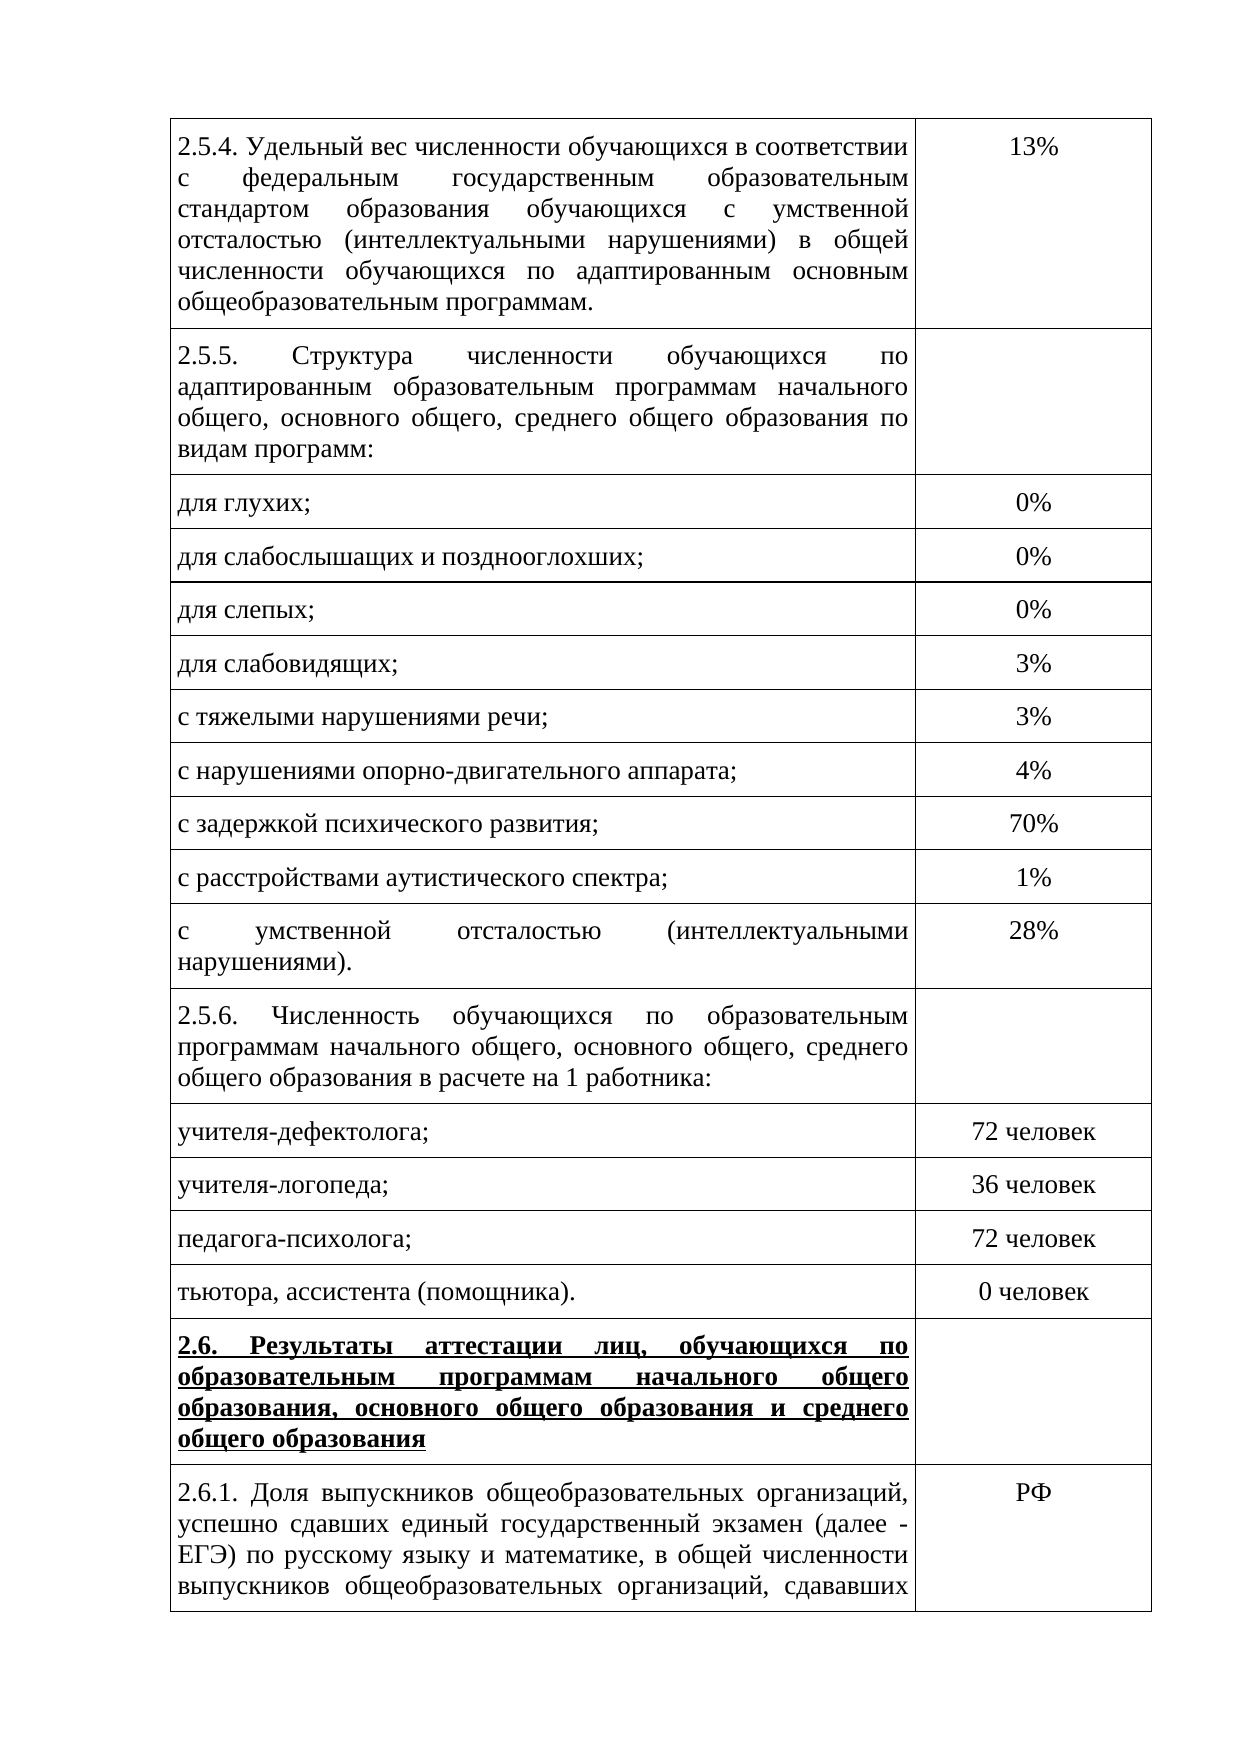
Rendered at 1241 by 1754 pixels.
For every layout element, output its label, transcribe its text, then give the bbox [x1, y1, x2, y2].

table_cell 2.6. Результаты аттестации лиц, обучающихся по образовательным программам начального общего образования, основного общего образования и среднего общего образования [171, 1319, 915, 1464]
table_cell 36 человек [916, 1158, 1151, 1210]
table_cell 0% [916, 475, 1151, 528]
table_cell [916, 1319, 1151, 1464]
table_cell 4% [916, 743, 1151, 796]
table_cell 1% [916, 850, 1151, 903]
table_cell учителя-логопеда; [171, 1158, 915, 1210]
table_cell учителя-дефектолога; [171, 1104, 915, 1157]
table_cell с нарушениями опорно-двигательного аппарата; [171, 743, 915, 796]
table_cell [916, 989, 1151, 1103]
table_cell 0 человек [916, 1265, 1151, 1317]
table_cell 13% [916, 119, 1151, 327]
table_cell с умственной отсталостью (интеллектуальными нарушениями). [171, 904, 915, 987]
table_cell для слабослышащих и позднооглохших; [171, 529, 915, 581]
table_cell [916, 329, 1151, 474]
table_cell 3% [916, 636, 1151, 688]
table_cell педагога-психолога; [171, 1211, 915, 1264]
table_cell 3% [916, 690, 1151, 742]
table_cell 0% [916, 583, 1151, 635]
table_cell 2.5.4. Удельный вес численности обучающихся в соответствии с федеральным государственным образовательным стандартом образования обучающихся с умственной отсталостью (интеллектуальными нарушениями) в общей численности обучающихся по адаптированным основным общеобразовательным программам. [171, 119, 915, 327]
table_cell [171, 1465, 915, 1611]
table_cell с задержкой психического развития; [171, 797, 915, 849]
table_cell для глухих; [171, 475, 915, 528]
table_cell тьютора, ассистента (помощника). [171, 1265, 915, 1317]
table_cell 2.5.6. Численность обучающихся по образовательным программам начального общего, основного общего, среднего общего образования в расчете на 1 работника: [171, 989, 915, 1103]
table_cell 72 человек [916, 1104, 1151, 1157]
table_cell для слабовидящих; [171, 636, 915, 688]
table_cell для слепых; [171, 583, 915, 635]
table_cell 0% [916, 529, 1151, 581]
table_cell 28% [916, 904, 1151, 987]
table_cell с тяжелыми нарушениями речи; [171, 690, 915, 742]
table_cell 70% [916, 797, 1151, 849]
table_cell 72 человек [916, 1211, 1151, 1264]
table_cell с расстройствами аутистического спектра; [171, 850, 915, 903]
table_cell РФ [916, 1465, 1151, 1611]
table_cell 2.5.5. Структура численности обучающихся по адаптированным образовательным программам начального общего, основного общего, среднего общего образования по видам программ: [171, 329, 915, 474]
